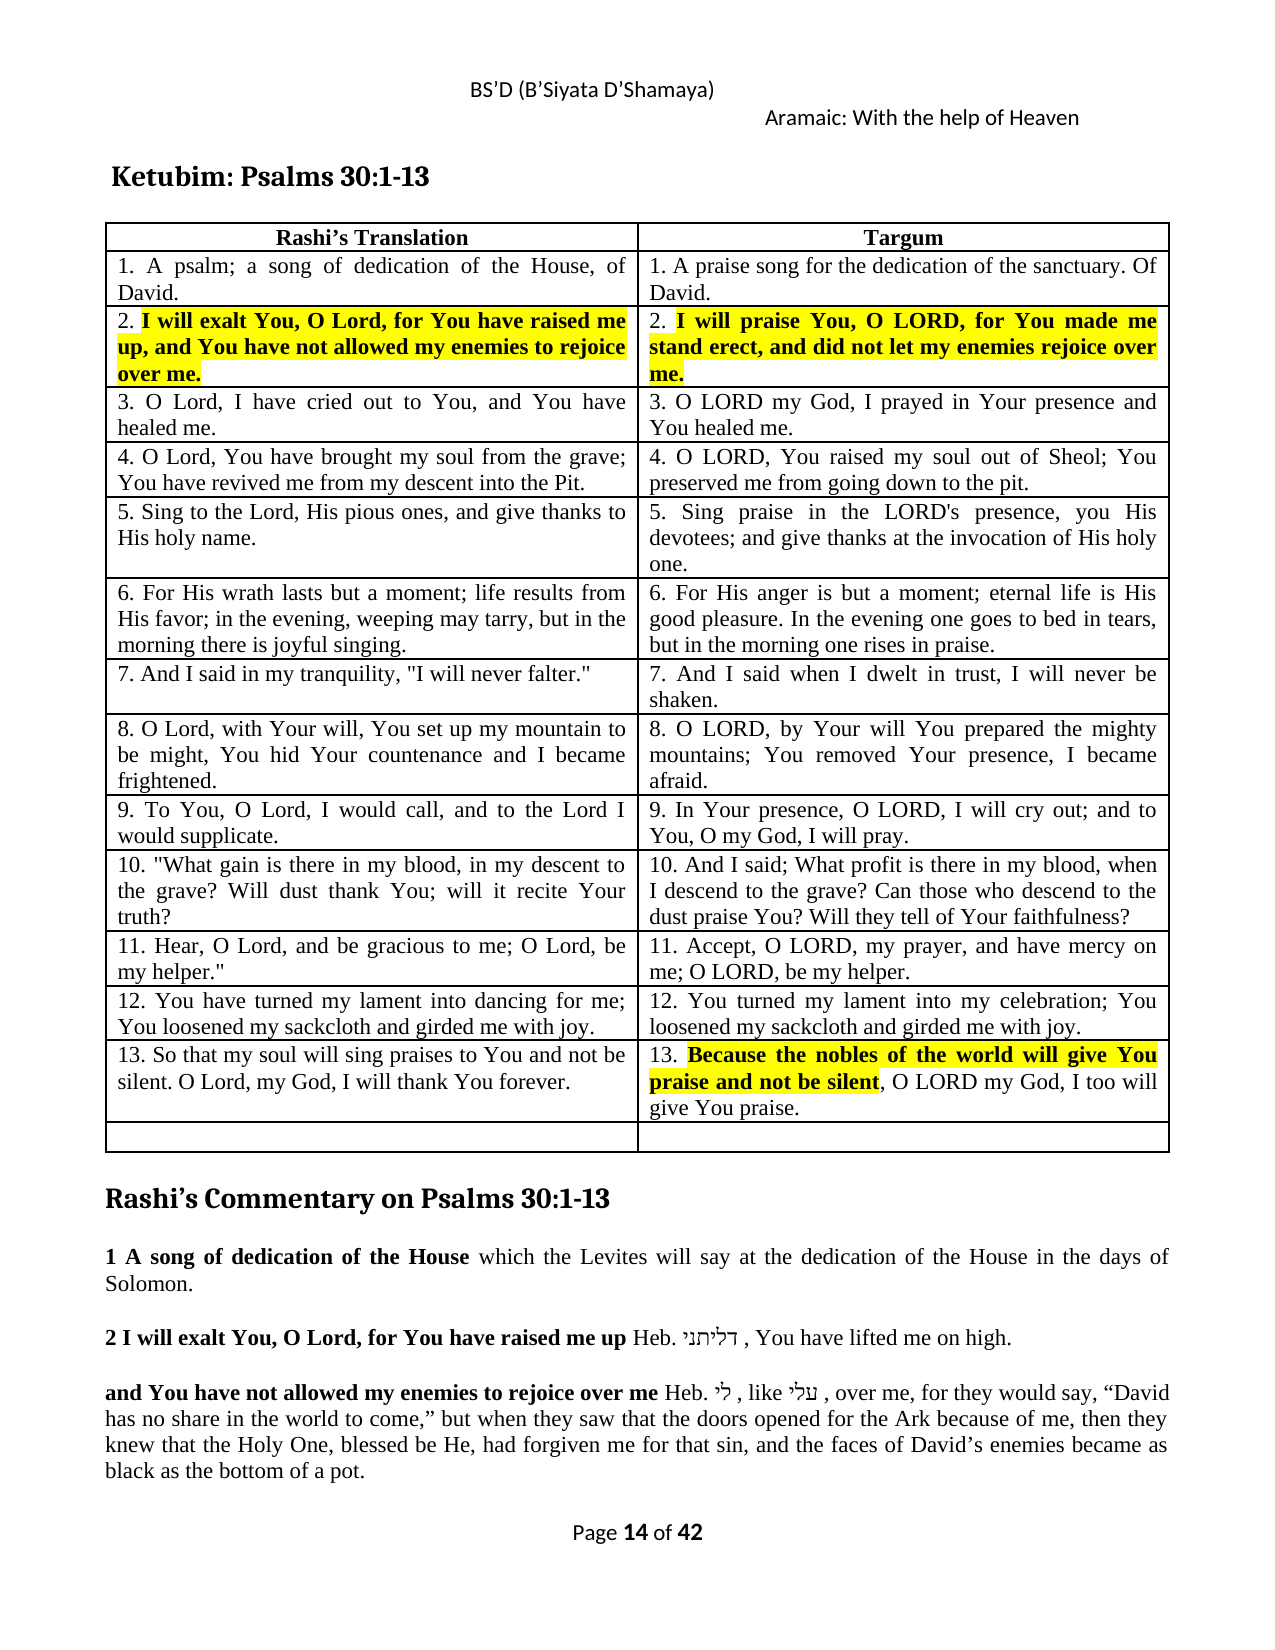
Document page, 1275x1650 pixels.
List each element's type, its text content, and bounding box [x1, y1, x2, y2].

table_cell [107, 1123, 637, 1151]
table_cell 9. In Your presence, O LORD, I will cry out; and to You, O my God, I will pray. [639, 796, 1168, 849]
table_cell 3. O LORD my God, I prayed in Your presence and You healed me. [639, 388, 1168, 441]
text Ketubim: Psalms ‎‎‎30:1-13 [105, 159, 1170, 194]
table_cell 6. For His wrath lasts but a moment; life results from His favor; in the evening, weeping may tarry, but in the morning there is joyful singing. [107, 579, 637, 658]
table_cell 10. And I said; What profit is there in my blood, when I descend to the grave? Can those who descend to the dust praise You? Will they tell of Your faithfulness? [639, 851, 1168, 930]
table_cell 3. O Lord, I have cried out to You, and You have healed me. [107, 388, 637, 441]
table_cell 12. You turned my lament into my celebration; You loosened my sackcloth and girded me with joy. [639, 987, 1168, 1039]
table_cell 5. Sing praise in the LORD's presence, you His devotees; and give thanks at the invocation of His holy one. [639, 498, 1168, 577]
table_header Rashi’s Translation [107, 224, 637, 250]
table_cell 2. I will praise You, O LORD, for You made me stand erect, and did not let my enemies rejoice over me. [684, 307, 1168, 386]
table_cell 8. O Lord, with Your will, You set up my mountain to be might, You hid Your countenance and I became frightened. [107, 715, 637, 794]
table_cell 11. Hear, O Lord, and be gracious to me; O Lord, be my helper." [107, 932, 637, 984]
table_cell 12. You have turned my lament into dancing for me; You loosened my sackcloth and girded me with joy. [107, 987, 637, 1039]
table_cell 5. Sing to the Lord, His pious ones, and give thanks to His holy name. [107, 498, 637, 577]
table_cell 10. "What gain is there in my blood, in my descent to the grave? Will dust thank You; will it recite Your truth? [107, 851, 637, 930]
table_cell [639, 1123, 1168, 1151]
table_cell 11. Accept, O LORD, my prayer, and have mercy on me; O LORD, be my helper. [639, 932, 1168, 984]
table_cell 7. And I said in my tranquility, "I will never falter." [107, 660, 637, 713]
table_cell 13. So that my soul will sing praises to You and not be silent. O Lord, my God, I will thank You forever. [107, 1041, 637, 1121]
text 1 A song of dedication of the House which the Levites will say at the dedication of the House in the days of Solomon. [105, 1243, 1170, 1296]
text 2 I will exalt You, O Lord, for You have raised me up Heb. דליתני , You have lifted me on high. [105, 1324, 1170, 1351]
text Rashi’s Commentary on Psalms ‎‎‎‎30:1-13 [105, 1181, 1170, 1215]
table_cell 13. Because the nobles of the world will give You praise and not be silent, O LORD my God, I too will give You praise. [639, 1041, 1168, 1121]
text and You have not allowed my enemies to rejoice over me Heb. לי , like עלי , over me, for they would say, “David has no share in the world to come,” but when they saw that the doors opened for the Ark because of me, then they knew that the Holy One, blessed be He, had forgiven me for that sin, and the faces of David’s enemies became as black as the bottom of a pot. [105, 1378, 1170, 1484]
table_cell 7. And I said when I dwelt in trust, I will never be shaken. [639, 660, 1168, 713]
table_cell 1. A psalm; a song of dedication of the House, of David. [107, 252, 637, 305]
table_cell 6. For His anger is but a moment; eternal life is His good pleasure. In the evening one goes to bed in tears, but in the morning one rises in praise. [639, 579, 1168, 658]
table_cell 1. A praise song for the dedication of the sanctuary. Of David. [639, 252, 1168, 305]
table_cell 9. To You, O Lord, I would call, and to the Lord I would supplicate. [107, 796, 637, 849]
table_cell 4. O LORD, You raised my soul out of Sheol; You preserved me from going down to the pit. [639, 443, 1168, 496]
table_cell 4. O Lord, You have brought my soul from the grave; You have revived me from my descent into the Pit. [107, 443, 637, 496]
table_cell 2. I will exalt You, O Lord, for You have raised me up, and You have not allowed my enemies to rejoice over me. [201, 307, 637, 386]
table_header Targum [639, 224, 1168, 250]
table_cell 8. O LORD, by Your will You prepared the mighty mountains; You removed Your presence, I became afraid. [639, 715, 1168, 794]
